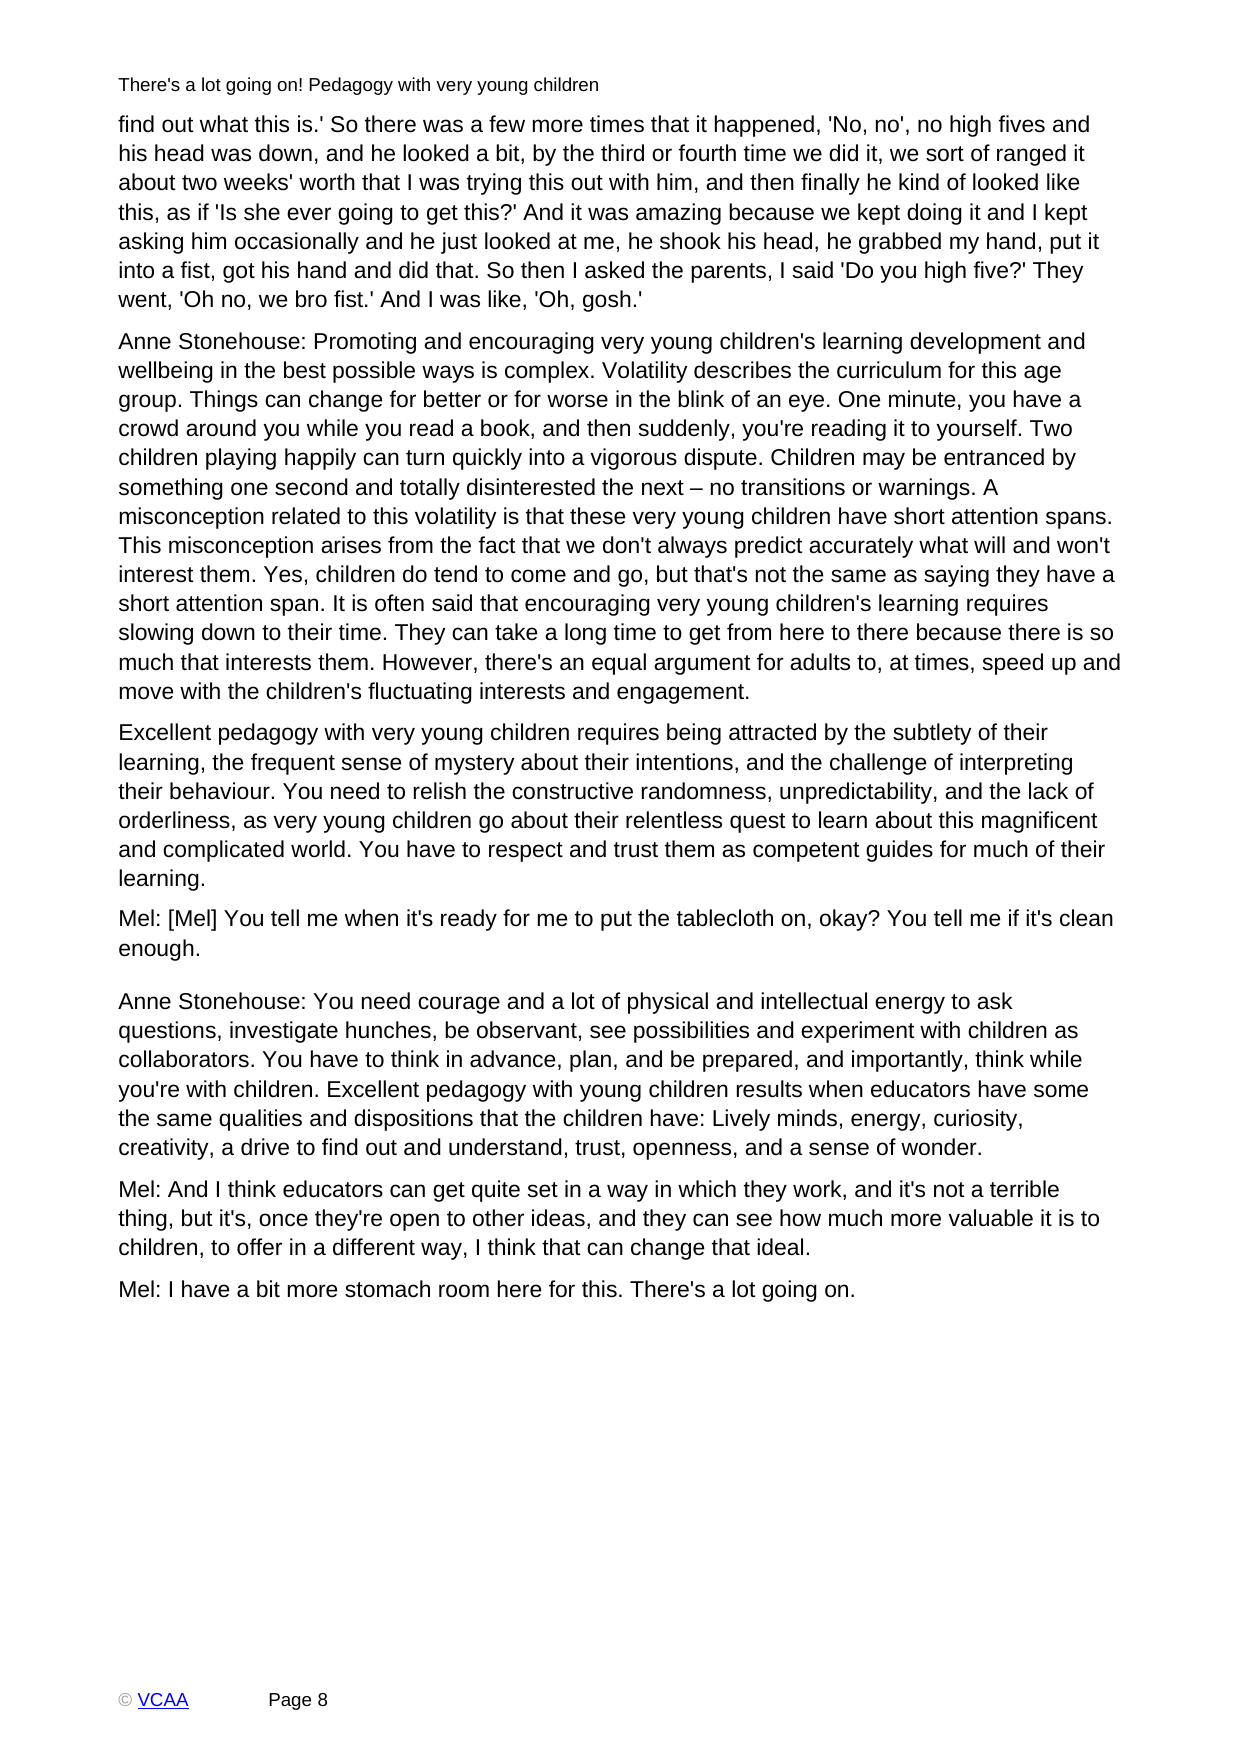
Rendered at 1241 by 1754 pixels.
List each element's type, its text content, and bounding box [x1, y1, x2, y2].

text Anne Stonehouse: Promoting and encouraging very young children's learning development and wellbeing in the best possible ways is complex. Volatility describes the curriculum for this age group. Things can change for better or for worse in the blink of an eye. One minute, you have a crowd around you while you read a book, and then suddenly, you're reading it to yourself. Two children playing happily can turn quickly into a vigorous dispute. Children may be entranced by something one second and totally disinterested the next – no transitions or warnings. A misconception related to this volatility is that these very young children have short attention spans. This misconception arises from the fact that we don't always predict accurately what will and won't interest them. Yes, children do tend to come and go, but that's not the same as saying they have a short attention span. It is often said that encouraging very young children's learning requires slowing down to their time. They can take a long time to get from here to there because there is so much that interests them. However, there's an equal argument for adults to, at times, speed up and move with the children's fluctuating interests and engagement. [118, 326, 1122, 705]
text Mel: And I think educators can get quite set in a way in which they work, and it's not a terrible thing, but it's, once they're open to other ideas, and they can see how much more valuable it is to children, to offer in a different way, I think that can change that ideal. [118, 1174, 1122, 1261]
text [118, 109, 1122, 313]
text Mel: [Mel] You tell me when it's ready for me to put the tablecloth on, okay? You tell me if it's clean enough. [118, 905, 1122, 961]
text Mel: I have a bit more stomach room here for this. There's a lot going on. [118, 1274, 1122, 1303]
text Anne Stonehouse: You need courage and a lot of physical and intellectual energy to ask questions, investigate hunches, be observant, see possibilities and experiment with children as collaborators. You have to think in advance, plan, and be prepared, and importantly, think while you're with children. Excellent pedagogy with young children results when educators have some the same qualities and dispositions that the children have: Lively minds, energy, curiosity, creativity, a drive to find out and understand, trust, openness, and a sense of wonder. [118, 986, 1122, 1161]
text Excellent pedagogy with very young children requires being attracted by the subtlety of their learning, the frequent sense of mystery about their intentions, and the challenge of interpreting their behaviour. You need to relish the constructive randomness, unpredictability, and the lack of orderliness, as very young children go about their relentless quest to learn about this magnificent and complicated world. You have to respect and trust them as competent guides for much of their learning. [118, 717, 1122, 892]
